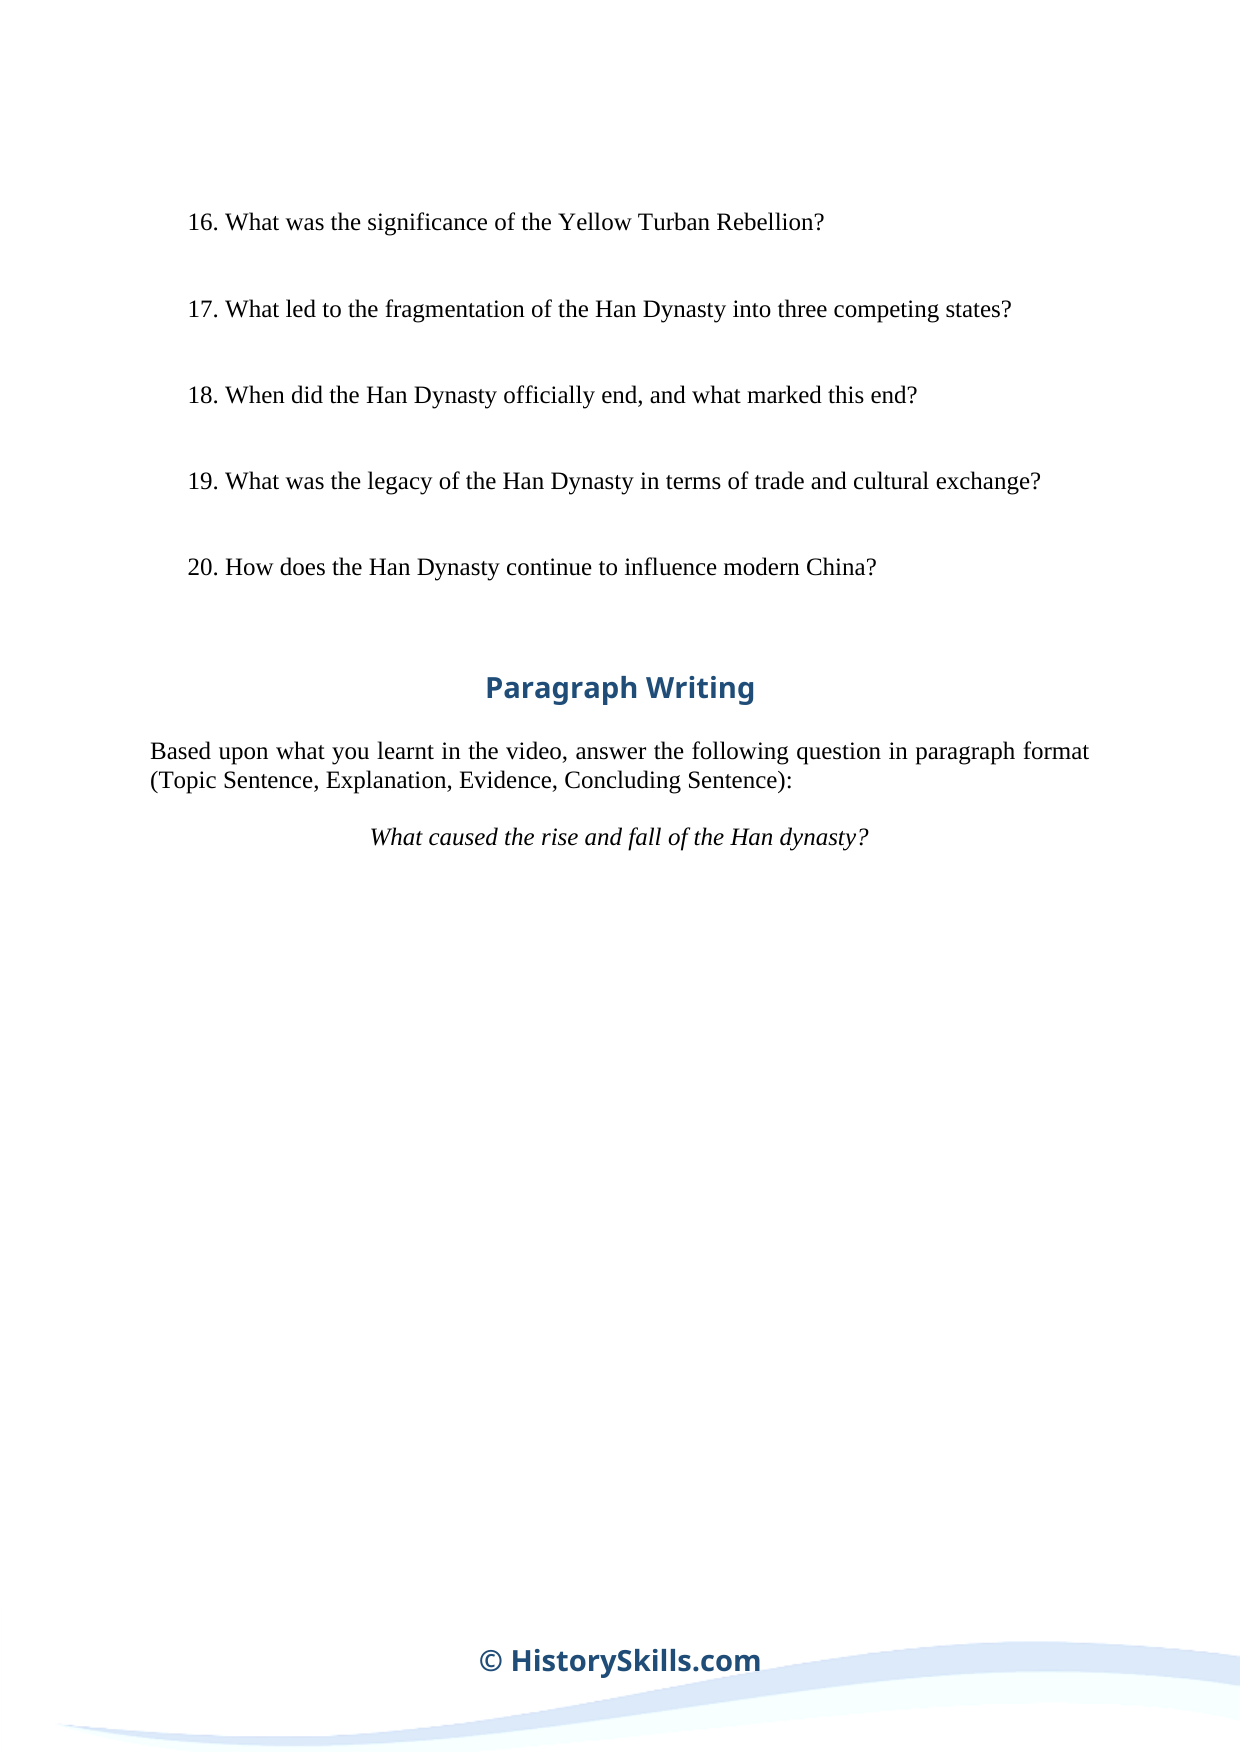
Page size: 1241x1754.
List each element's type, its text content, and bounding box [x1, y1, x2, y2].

list What led to the fragmentation of the Han Dynasty into three competing states? [187, 294, 1090, 322]
text What caused the rise and fall of the Han dynasty? [150, 822, 1090, 851]
list When did the Han Dynasty officially end, and what marked this end? [187, 380, 1090, 409]
list How does the Han Dynasty continue to influence modern China? [187, 552, 1090, 581]
text Paragraph Writing [150, 667, 1090, 707]
list What was the significance of the Yellow Turban Rebellion? [187, 207, 1090, 236]
text Based upon what you learnt in the video, answer the following question in paragraph format (Topic Sentence, Explanation, Evidence, Concluding Sentence): [150, 736, 1090, 793]
list What was the legacy of the Han Dynasty in terms of trade and cultural exchange? [187, 466, 1090, 495]
